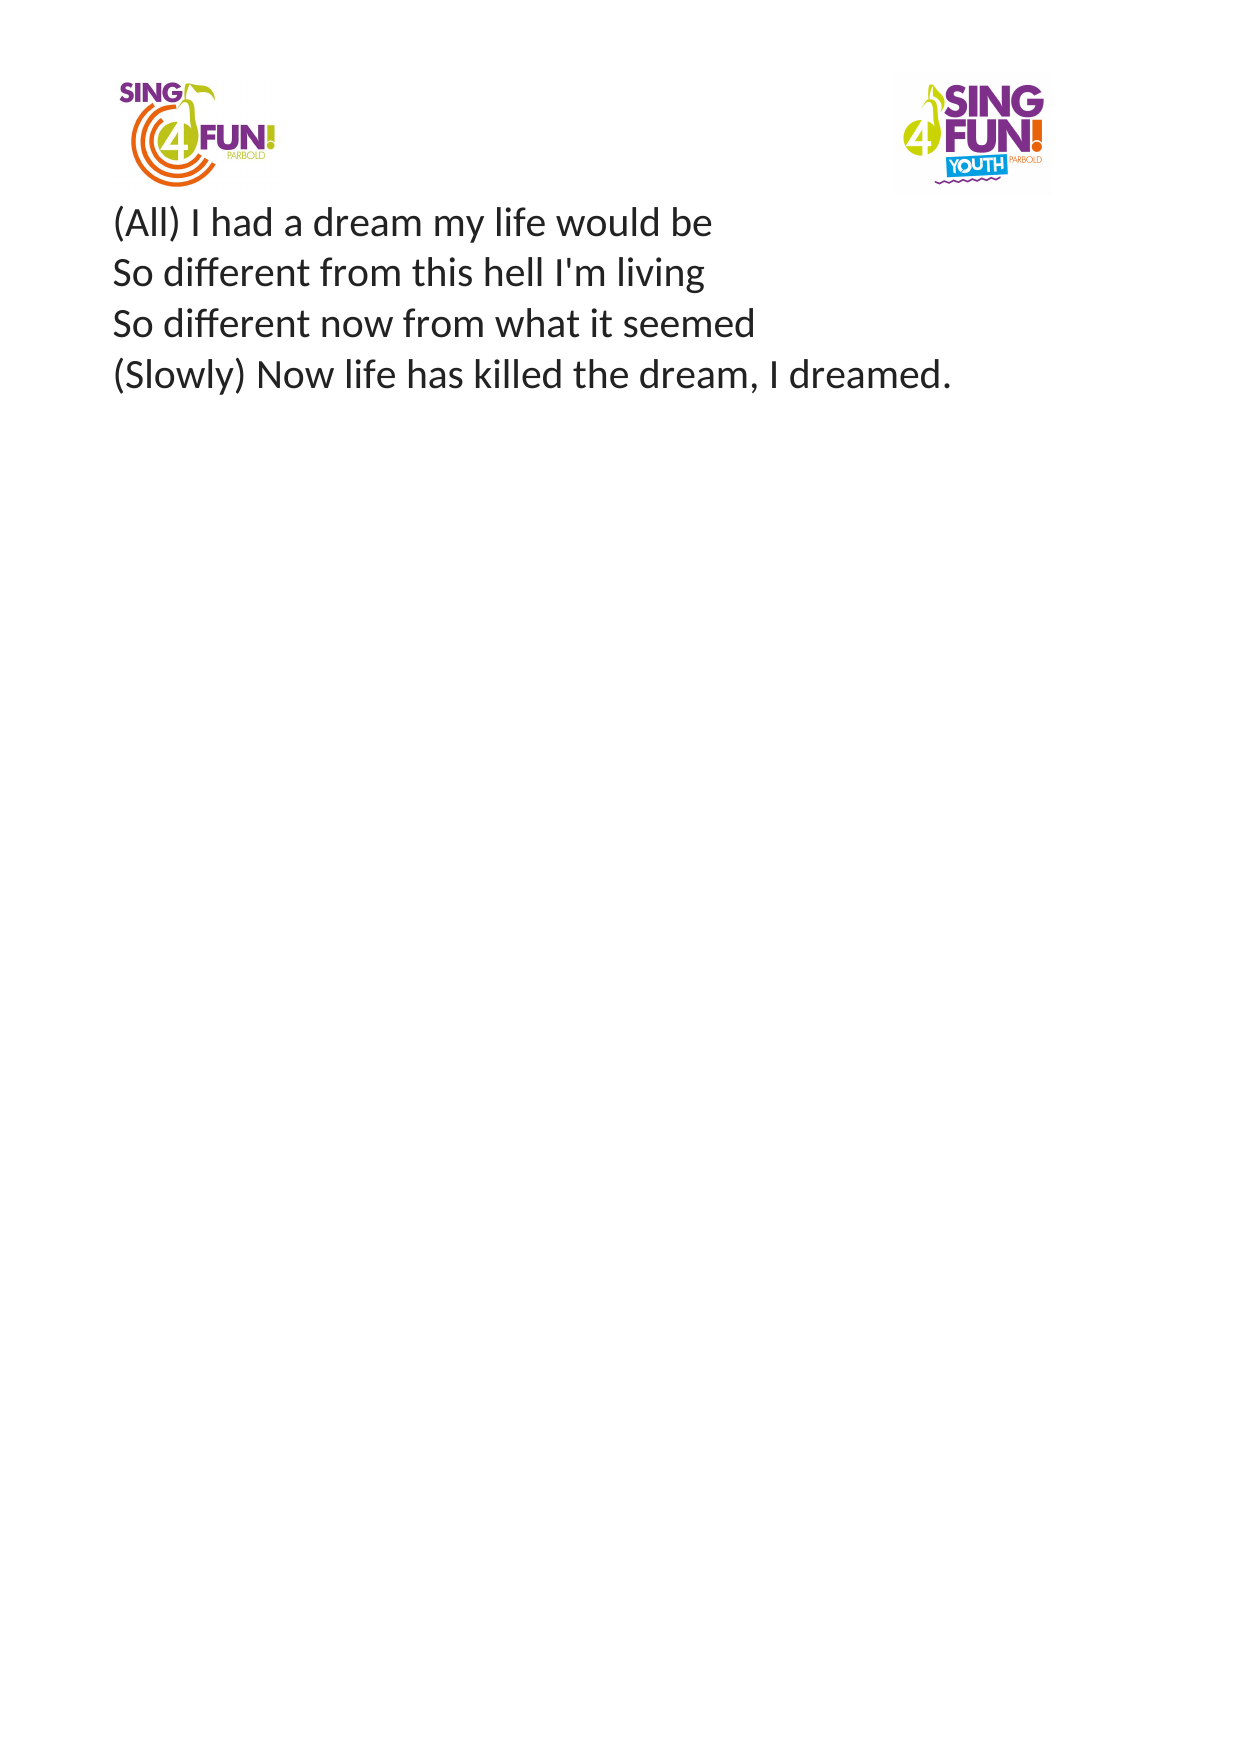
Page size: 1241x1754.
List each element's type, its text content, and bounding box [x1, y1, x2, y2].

picture [894, 73, 1053, 196]
text (All) I had a dream my life would be So different from this hell I'm living So different now from what it seemed (Slowly) Now life has killed the dream, I dreamed. [112, 196, 1128, 399]
picture [112, 73, 282, 196]
